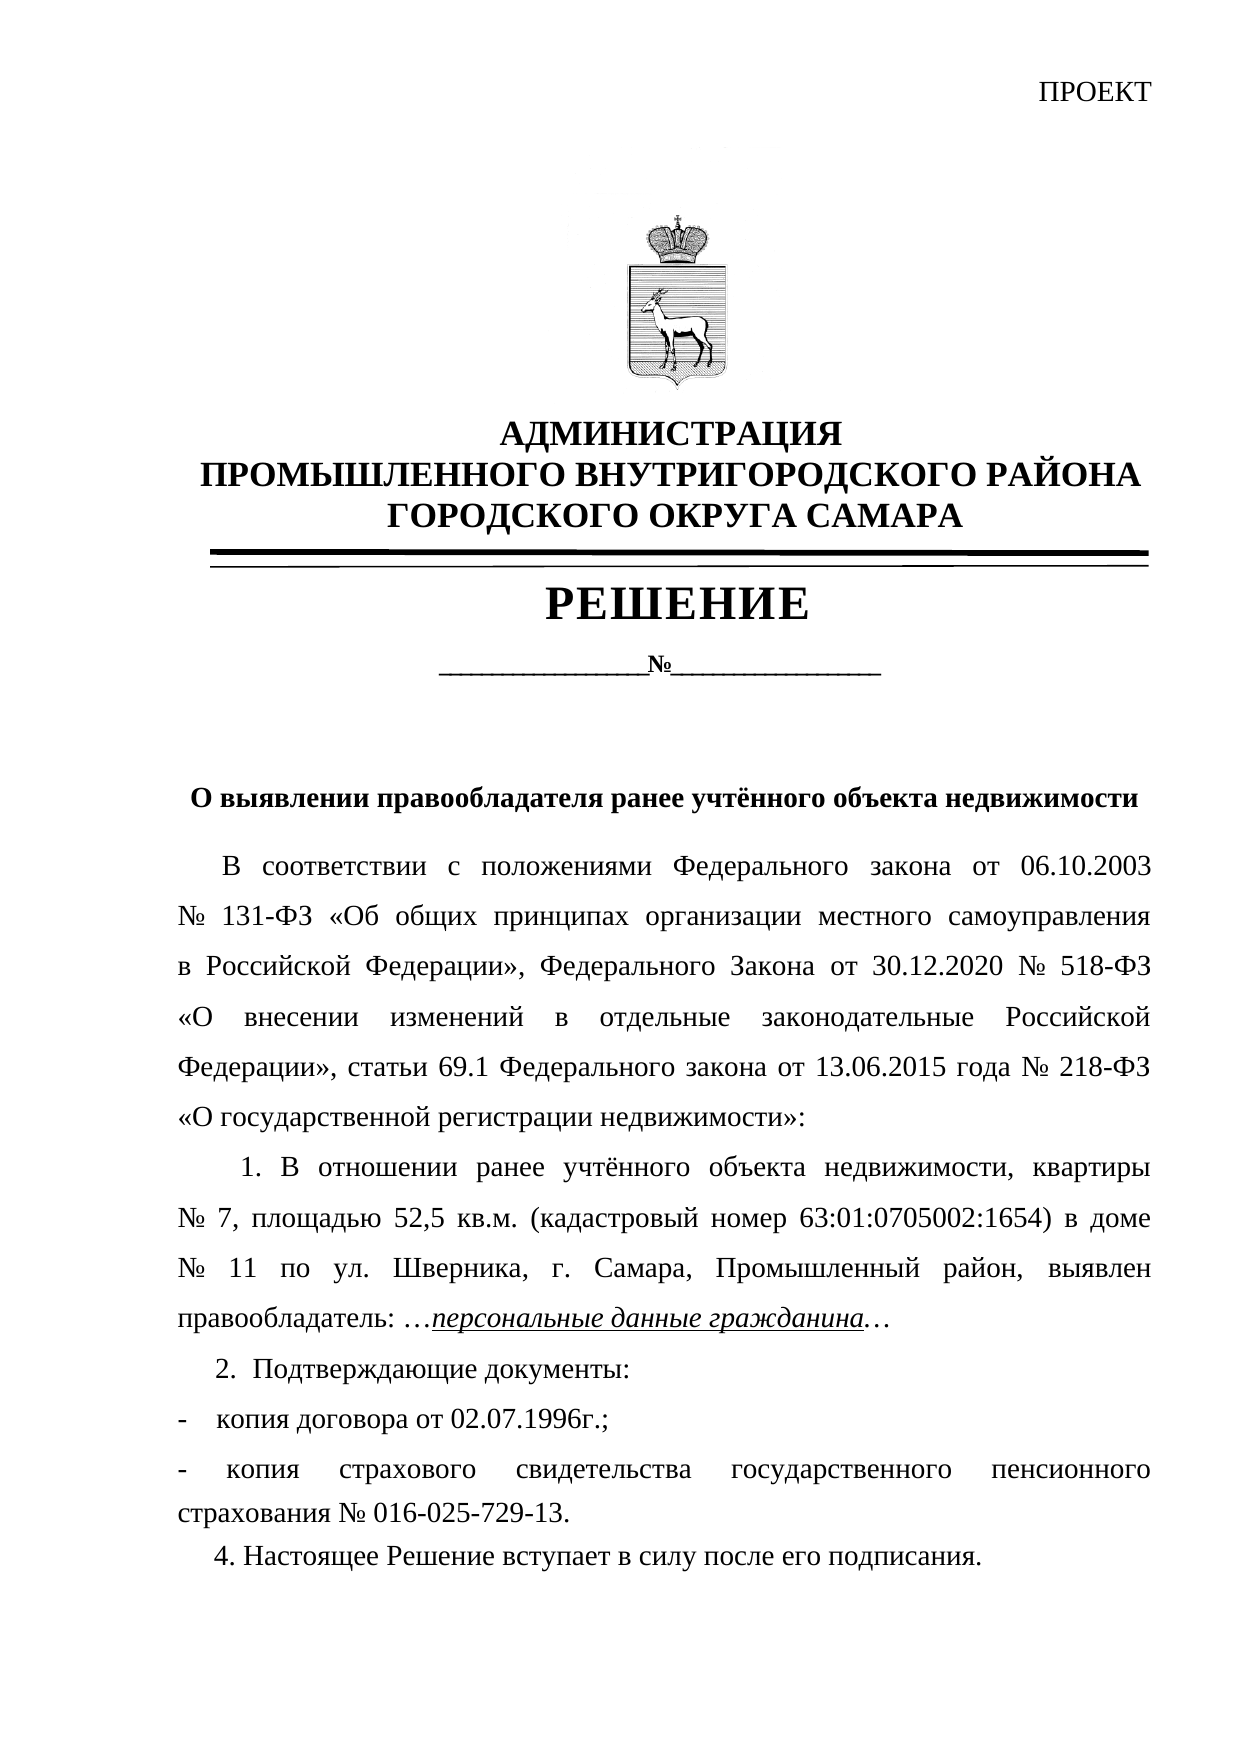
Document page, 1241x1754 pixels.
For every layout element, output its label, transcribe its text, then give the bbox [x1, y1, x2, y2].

list Подтверждающие документы: [215, 1351, 1152, 1384]
text - копия договора от 02.07.1996г.; [177, 1401, 1152, 1435]
text В соответствии с положениями Федерального закона от 06.10.2003 № 131-ФЗ «Об общих принципах организации местного самоуправления в Российской Федерации», Федерального Закона от 30.12.2020 № 518-ФЗ «О внесении изменений в отдельные законодательные Российской Федерации», статьи 69.1 Федерального закона от 13.06.2015 года № 218-ФЗ «О государственной регистрации недвижимости»: [177, 848, 1152, 1133]
title О выявлении правообладателя ранее учтённого объекта недвижимости [177, 781, 1152, 814]
picture [547, 147, 782, 404]
text 1. В отношении ранее учтённого объекта недвижимости, квартиры № 7, площадью 52,5 кв.м. (кадастровый номер 63:01:0705002:1654) в доме № 11 по ул. Шверника, г. Самара, Промышленный район, выявлен правообладатель: …персональные данные гражданина… [177, 1149, 1152, 1334]
text - копия страхового свидетельства государственного пенсионного страхования № 016-025-729-13. [177, 1451, 1152, 1528]
text 4. Настоящее Решение вступает в силу после его подписания. [177, 1538, 1152, 1572]
